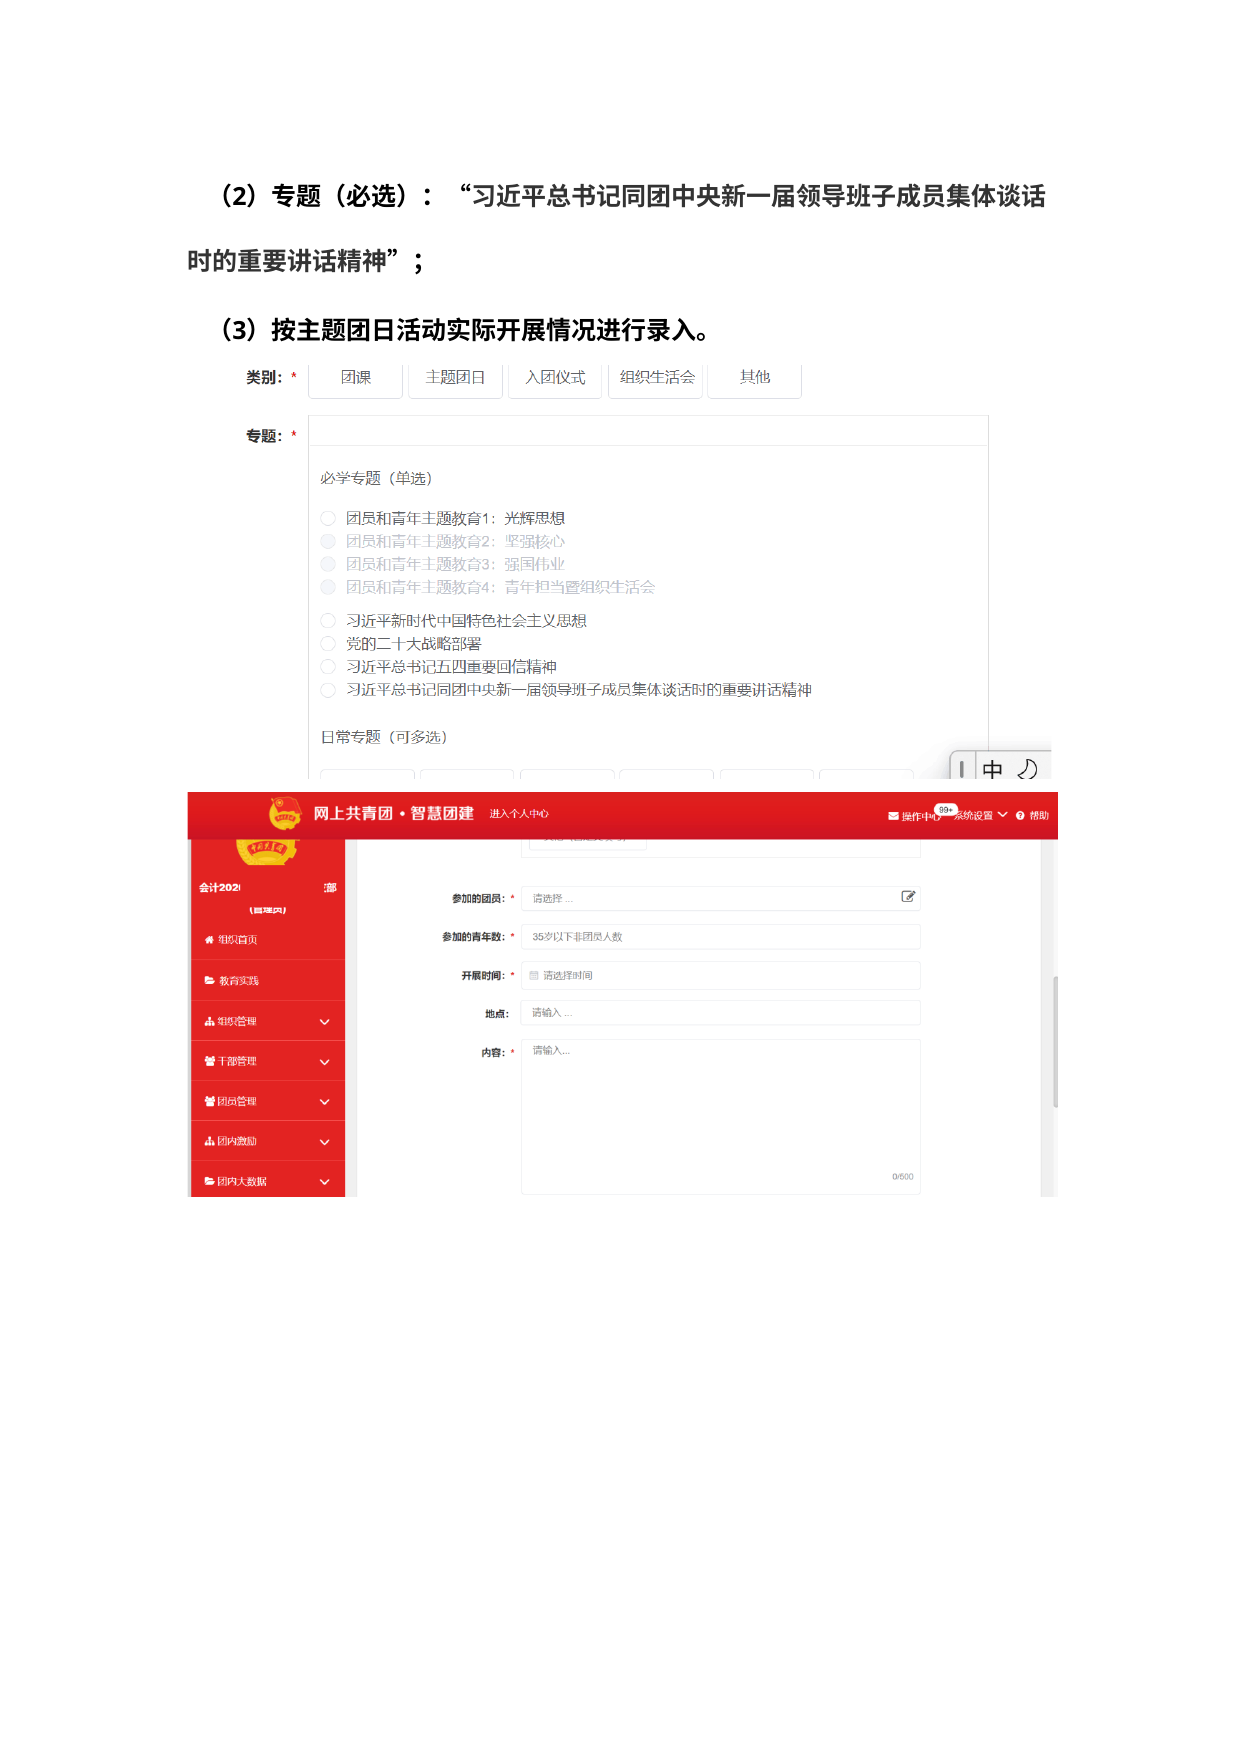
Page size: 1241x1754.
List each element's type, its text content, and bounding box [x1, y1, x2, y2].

picture [187, 792, 1058, 1197]
list （3）按主题团日活动实际开展情况进行录入。 [187, 296, 1053, 361]
list （2）专题（必选）：“习近平总书记同团中央新一届领导班子成员集体谈话时的重要讲话精神”； [187, 162, 1053, 292]
picture [187, 365, 1052, 779]
